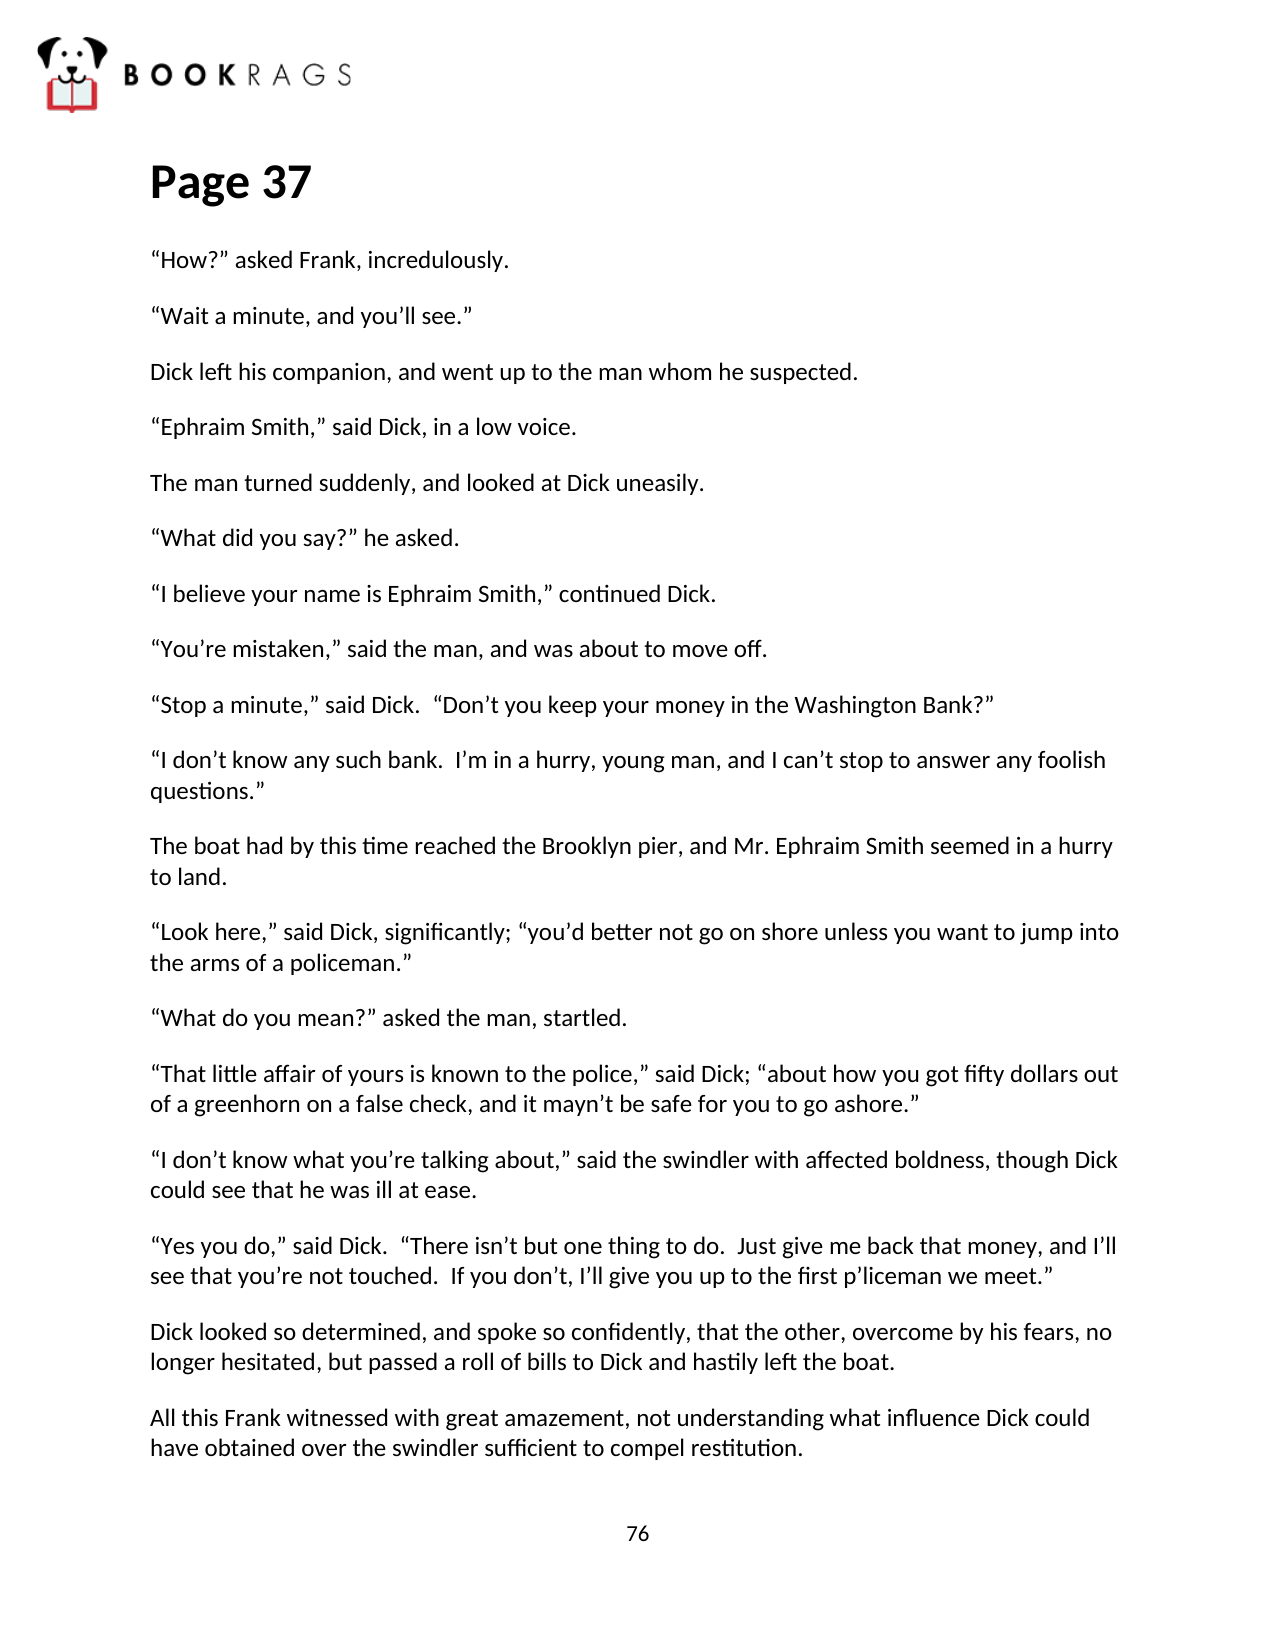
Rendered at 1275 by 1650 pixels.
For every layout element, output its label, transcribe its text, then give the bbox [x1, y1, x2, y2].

text Dick left his companion, and went up to the man whom he suspected. [150, 356, 1125, 386]
text “Yes you do,” said Dick. “There isn’t but one thing to do. Just give me back that money, and I’ll see that you’re not touched. If you don’t, I’ll give you up to the first p’liceman we meet.” [150, 1230, 1125, 1291]
text “Look here,” said Dick, significantly; “you’d better not go on shore unless you want to jump into the arms of a policeman.” [150, 916, 1125, 977]
text “What did you say?” he asked. [150, 522, 1125, 553]
text Dick looked so determined, and spoke so confidently, that the other, overcome by his fears, no longer hesitated, but passed a roll of bills to Dick and hastily left the boat. [150, 1316, 1125, 1377]
text Page 37 [150, 150, 1125, 211]
text “Wait a minute, and you’ll see.” [150, 300, 1125, 331]
text “I don’t know any such bank. I’m in a hurry, young man, and I can’t stop to answer any foolish questions.” [150, 744, 1125, 805]
picture [37, 37, 351, 113]
text “You’re mistaken,” said the man, and was about to move off. [150, 633, 1125, 664]
text “That little affair of yours is known to the police,” said Dick; “about how you got fifty dollars out of a greenhorn on a false check, and it mayn’t be safe for you to go ashore.” [150, 1058, 1125, 1119]
text The boat had by this time reached the Brooklyn pier, and Mr. Ephraim Smith seemed in a hurry to land. [150, 830, 1125, 891]
text “I believe your name is Ephraim Smith,” continued Dick. [150, 578, 1125, 608]
text “What do you mean?” asked the man, startled. [150, 1002, 1125, 1033]
text “I don’t know what you’re talking about,” said the swindler with affected boldness, though Dick could see that he was ill at ease. [150, 1144, 1125, 1205]
text “How?” asked Frank, incredulously. [150, 244, 1125, 275]
text All this Frank witnessed with great amazement, not understanding what influence Dick could have obtained over the swindler sufficient to compel restitution. [150, 1402, 1125, 1463]
text “Stop a minute,” said Dick. “Don’t you keep your money in the Washington Bank?” [150, 689, 1125, 719]
text The man turned suddenly, and looked at Dick uneasily. [150, 467, 1125, 497]
text “Ephraim Smith,” said Dick, in a low voice. [150, 411, 1125, 442]
